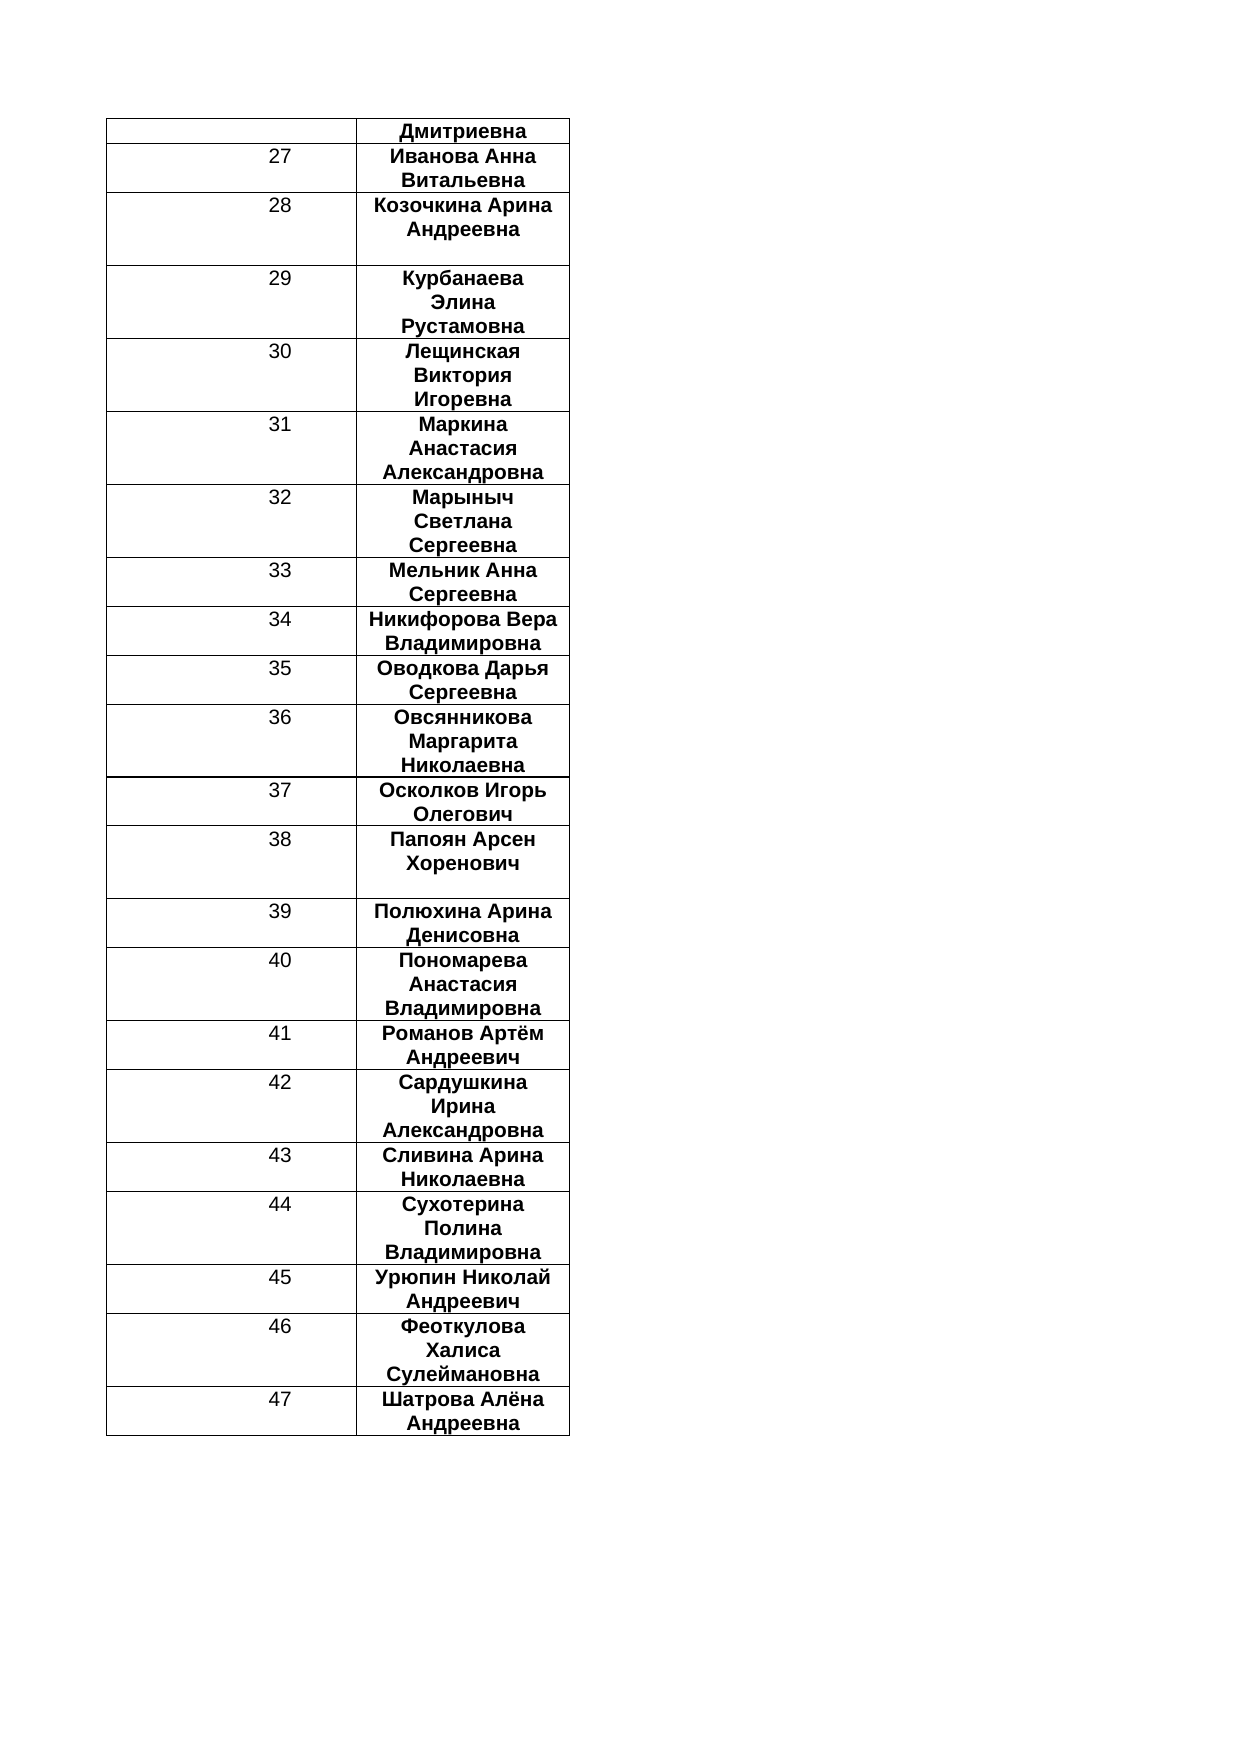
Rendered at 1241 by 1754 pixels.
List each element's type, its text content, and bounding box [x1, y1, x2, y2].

table_cell 42 [107, 1070, 356, 1142]
table_cell 38 [107, 826, 356, 898]
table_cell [357, 119, 569, 143]
table_cell Курбанаева Элина Рустамовна [357, 266, 569, 338]
table_cell 34 [107, 607, 356, 654]
table_cell Маркина Анастасия Александровна [357, 412, 569, 484]
table_cell Сухотерина Полина Владимировна [357, 1192, 569, 1264]
table_cell Пономарева Анастасия Владимировна [357, 948, 569, 1020]
table_cell 26 [107, 119, 356, 143]
table_cell Никифорова Вера Владимировна [357, 607, 569, 654]
table_cell 32 [107, 485, 356, 557]
table_cell Оводкова Дарья Сергеевна [357, 656, 569, 703]
table_cell 31 [107, 412, 356, 484]
table_cell 37 [107, 778, 356, 825]
table_cell Полюхина Арина Денисовна [357, 899, 569, 947]
table_cell 45 [107, 1265, 356, 1313]
table_cell Сардушкина Ирина Александровна [357, 1070, 569, 1142]
table_cell 35 [107, 656, 356, 703]
table_cell Марыныч Светлана Сергеевна [357, 485, 569, 557]
table_cell Иванова Анна Витальевна [357, 144, 569, 192]
table_cell 30 [107, 339, 356, 411]
table_cell 46 [107, 1314, 356, 1386]
table_cell Лещинская Виктория Игоревна [357, 339, 569, 411]
table_cell Шатрова Алёна Андреевна [357, 1387, 569, 1435]
table_cell Феоткулова Халиса Сулеймановна [357, 1314, 569, 1386]
table_cell 33 [107, 558, 356, 606]
table_cell Мельник Анна Сергеевна [357, 558, 569, 606]
table_cell 40 [107, 948, 356, 1020]
table_cell 44 [107, 1192, 356, 1264]
table_cell 41 [107, 1021, 356, 1069]
table_cell 27 [107, 144, 356, 192]
table_cell Козочкина Арина Андреевна [357, 193, 569, 265]
table_cell Папоян Арсен Хоренович [357, 826, 569, 898]
table_cell Осколков Игорь Олегович [357, 778, 569, 825]
table_cell Урюпин Николай Андреевич [357, 1265, 569, 1313]
table_cell Романов Артём Андреевич [357, 1021, 569, 1069]
table_cell 36 [107, 705, 356, 776]
table_cell 47 [107, 1387, 356, 1435]
table_cell Овсянникова Маргарита Николаевна [357, 705, 569, 776]
table_cell 39 [107, 899, 356, 947]
table_cell 29 [107, 266, 356, 338]
table_cell 43 [107, 1143, 356, 1191]
table_cell Сливина Арина Николаевна [357, 1143, 569, 1191]
table_cell 28 [107, 193, 356, 265]
